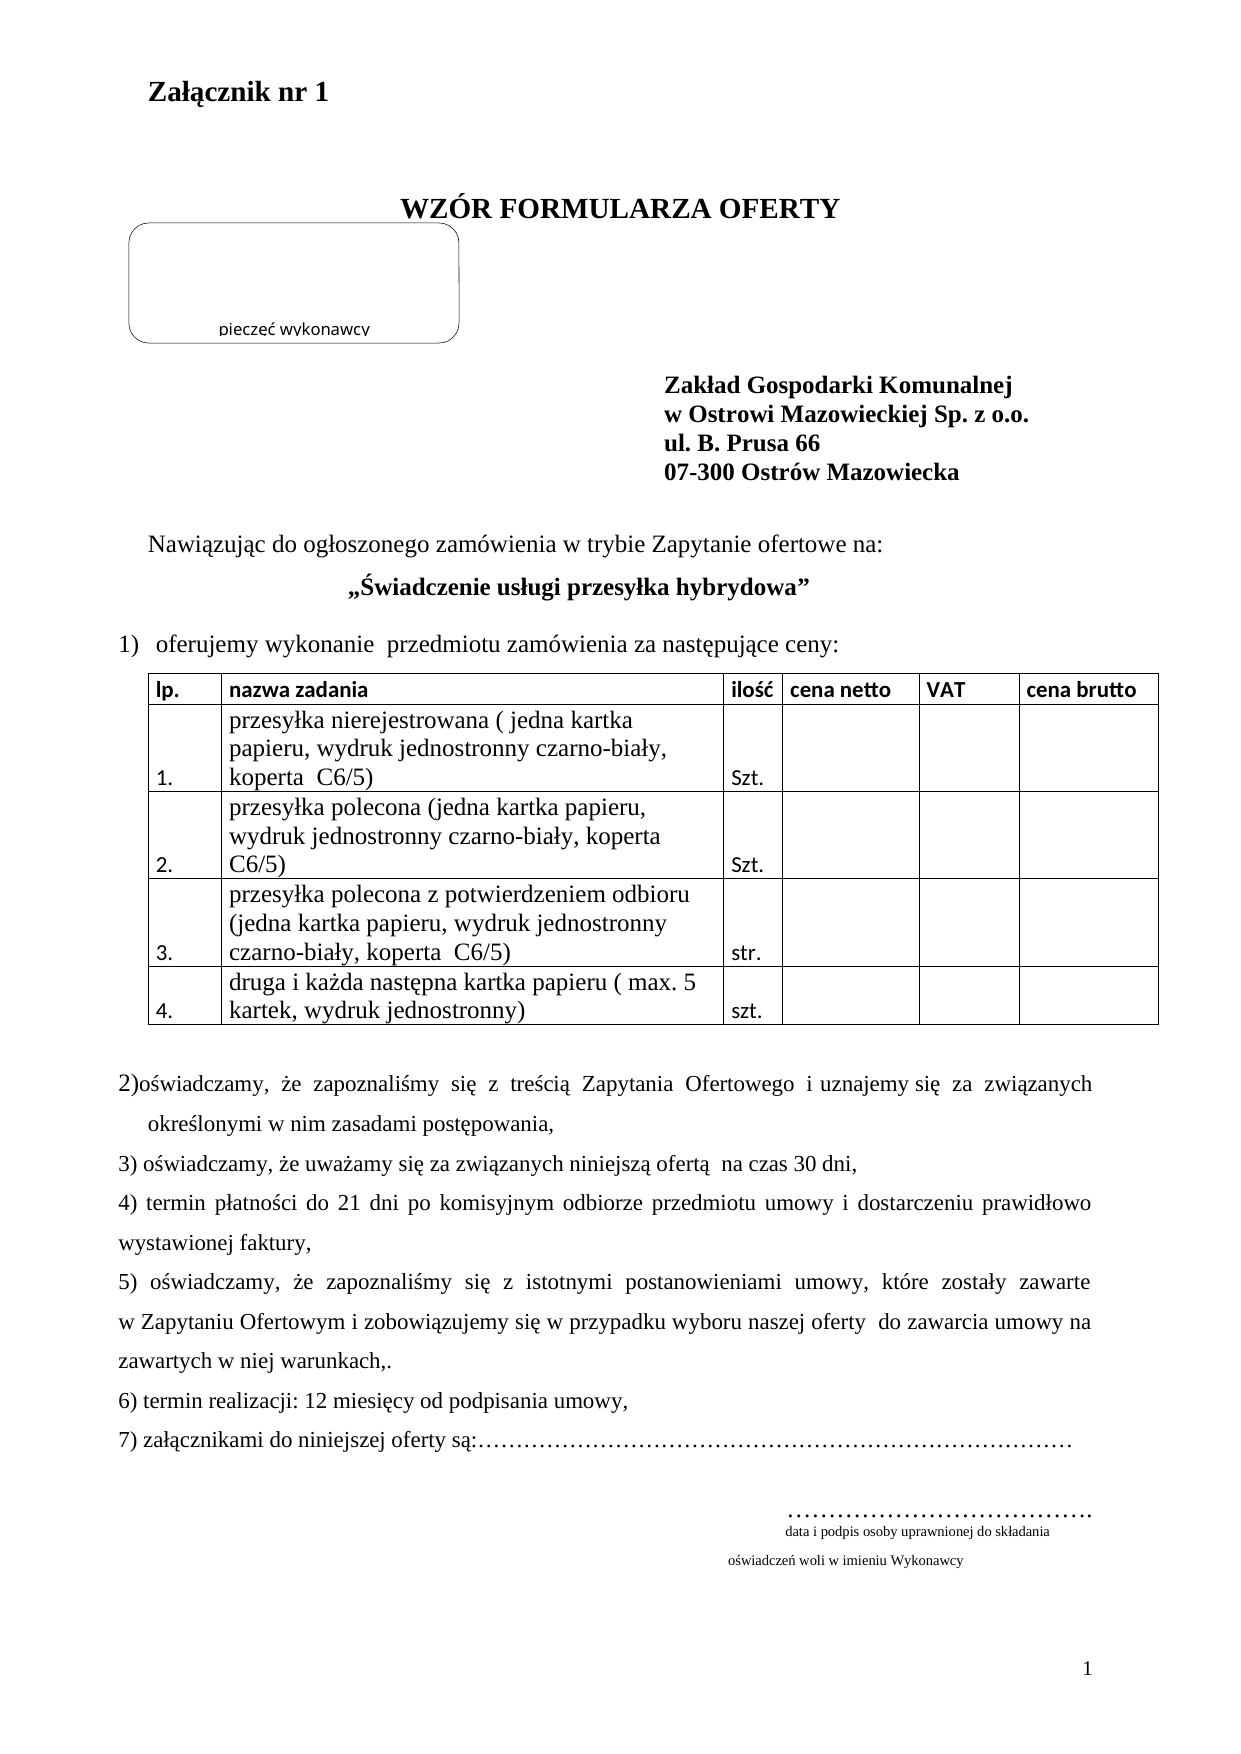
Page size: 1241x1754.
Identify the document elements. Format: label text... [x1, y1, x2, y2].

text ………………………………. [148, 1494, 1092, 1523]
table_header cena netto [783, 674, 919, 704]
text 5) oświadczamy, że zapoznaliśmy się z istotnymi postanowieniami umowy, które zostały zawarte w Zapytaniu Ofertowym i zobowiązujemy się w przypadku wyboru naszej oferty do zawarcia umowy na zawartych w niej warunkach,. [118, 1268, 1092, 1374]
subtitle WZÓR FORMULARZA OFERTY [148, 191, 1092, 224]
table_cell Szt. [724, 792, 782, 878]
table_cell przesyłka polecona (jedna kartka papieru, wydruk jednostronny czarno-biały, koperta C6/5) [222, 792, 723, 878]
table_cell [783, 879, 919, 966]
text 7) załącznikami do niniejszej oferty są:…………………………………………………………………… [118, 1426, 1092, 1453]
table_header cena brutto [1020, 674, 1158, 704]
text „Świadczenie usługi przesyłka hybrydowa” [148, 572, 1092, 601]
text oświadczeń woli w imieniu Wykonawcy [148, 1552, 1092, 1581]
table_cell [920, 879, 1019, 966]
table_header VAT [920, 674, 1019, 704]
text 2)oświadczamy, że zapoznaliśmy się z treścią Zapytania Ofertowego i uznajemy się za związanych określonymi w nim zasadami postępowania, [118, 1068, 1092, 1137]
text 3) oświadczamy, że uważamy się za związanych niniejszą ofertą na czas 30 dni, [118, 1150, 1092, 1176]
table_header lp. [149, 674, 221, 704]
text 07-300 Ostrów Mazowiecka [251, 457, 1092, 486]
table_cell 2. [149, 792, 221, 878]
table_cell przesyłka nierejestrowana ( jedna kartka papieru, wydruk jednostronny czarno-biały, koperta C6/5) [222, 705, 723, 791]
table_cell [783, 792, 919, 878]
table_header ilość [724, 674, 782, 704]
text Zakład Gospodarki Komunalnej [148, 371, 1092, 399]
table_cell [783, 967, 919, 1024]
table_cell przesyłka polecona z potwierdzeniem odbioru (jedna kartka papieru, wydruk jednostronny czarno-biały, koperta C6/5) [222, 879, 723, 966]
text ul. B. Prusa 66 [635, 428, 1092, 457]
table_cell [783, 705, 919, 791]
table_cell [1020, 705, 1158, 791]
table_cell 1. [149, 705, 221, 791]
text Nawiązując do ogłoszonego zamówienia w trybie Zapytanie ofertowe na: [148, 529, 1092, 557]
text w Ostrowi Mazowieckiej Sp. z o.o. [590, 399, 1092, 428]
text 4) termin płatności do 21 dni po komisyjnym odbiorze przedmiotu umowy i dostarczeniu prawidłowo wystawionej faktury, [118, 1189, 1092, 1255]
table_cell szt. [724, 967, 782, 1024]
table_cell [1020, 879, 1158, 966]
table_cell str. [724, 879, 782, 966]
table_cell [920, 792, 1019, 878]
table_cell [920, 705, 1019, 791]
text 6) termin realizacji: 12 miesięcy od podpisania umowy, [118, 1387, 1092, 1413]
table_cell [1020, 967, 1158, 1024]
table_header nazwa zadania [222, 674, 723, 704]
list oferujemy wykonanie przedmiotu zamówienia za następujące ceny: [118, 629, 1092, 658]
table_cell 4. [149, 967, 221, 1024]
table_cell [920, 967, 1019, 1024]
text data i podpis osoby uprawnionej do składania [148, 1523, 1092, 1552]
table_cell Szt. [724, 705, 782, 791]
table_cell 3. [149, 879, 221, 966]
table_cell druga i każda następna kartka papieru ( max. 5 kartek, wydruk jednostronny) [222, 967, 723, 1024]
table_cell [1020, 792, 1158, 878]
